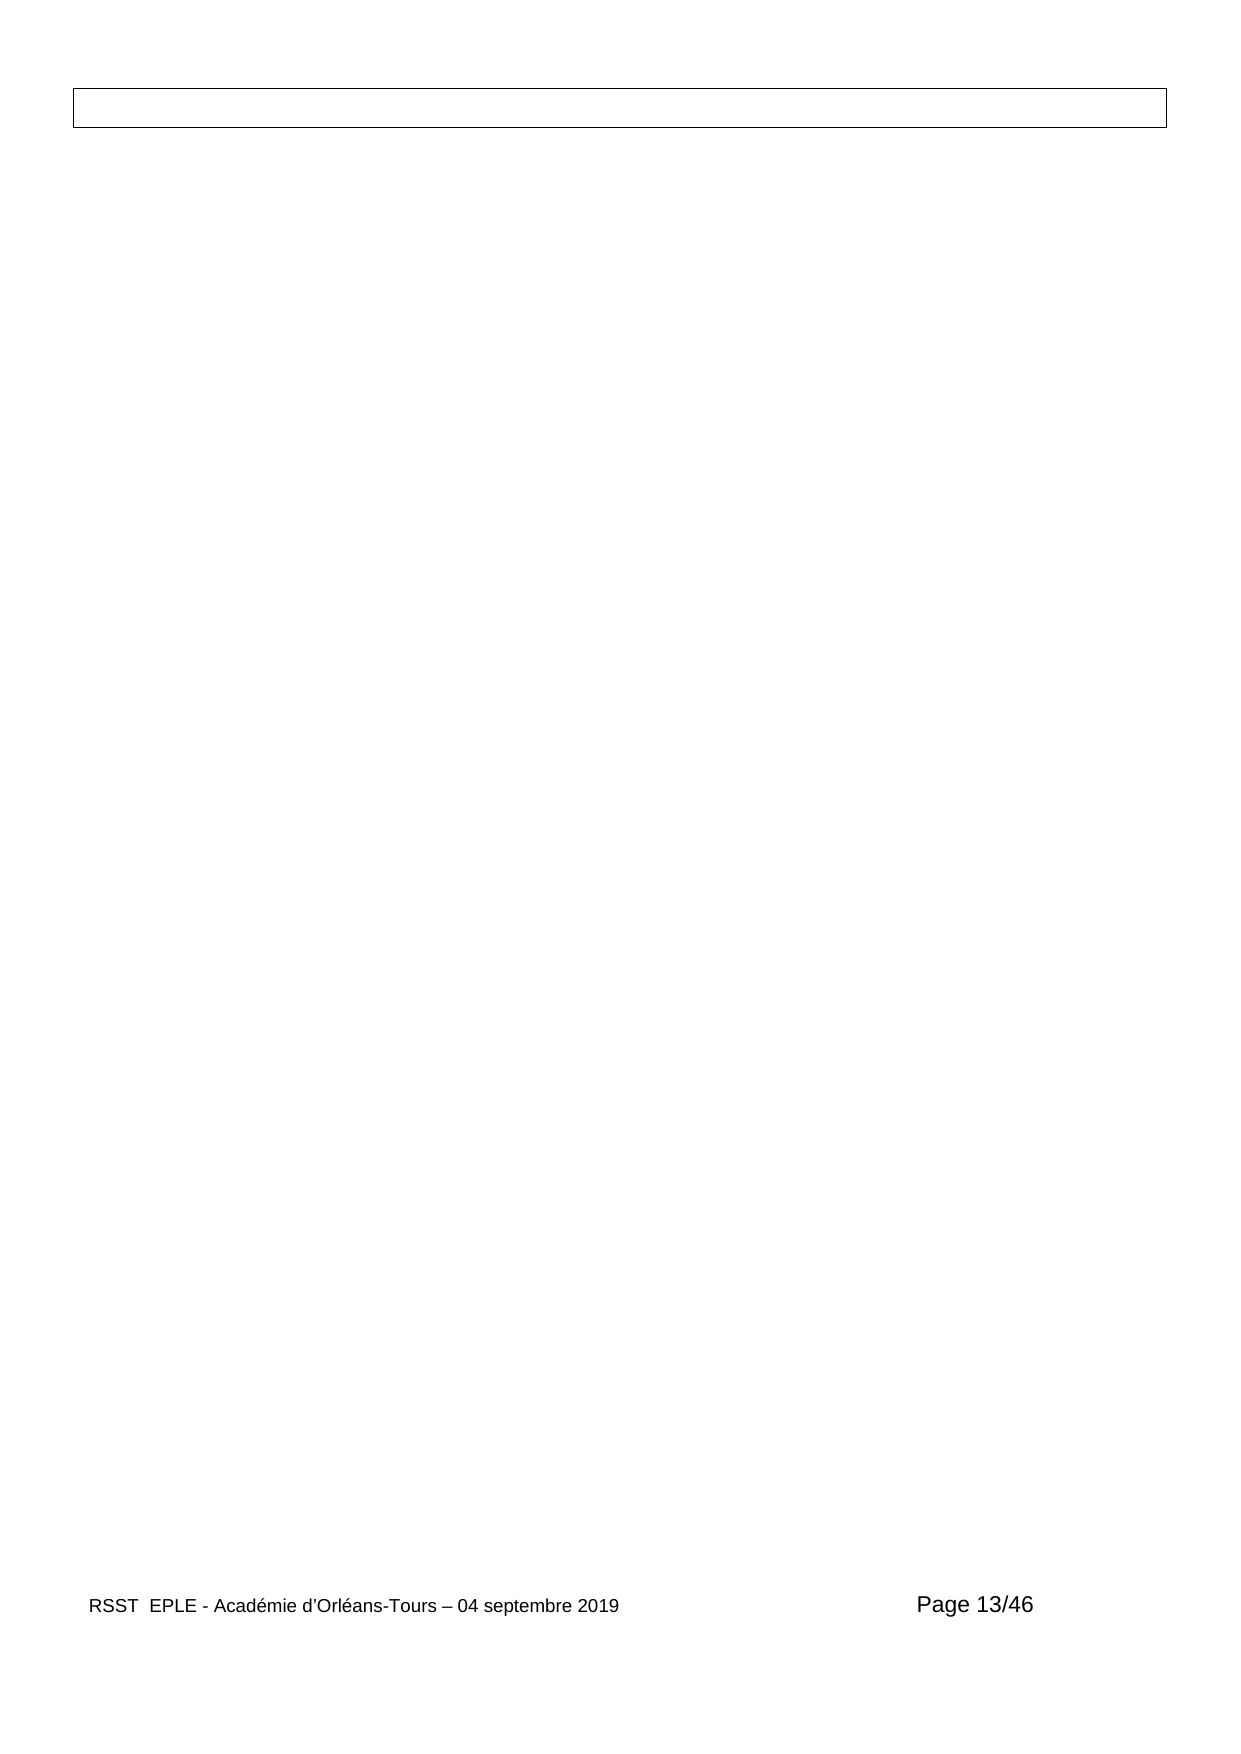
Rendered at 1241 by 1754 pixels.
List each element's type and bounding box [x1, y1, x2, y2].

table_cell [74, 89, 1166, 127]
